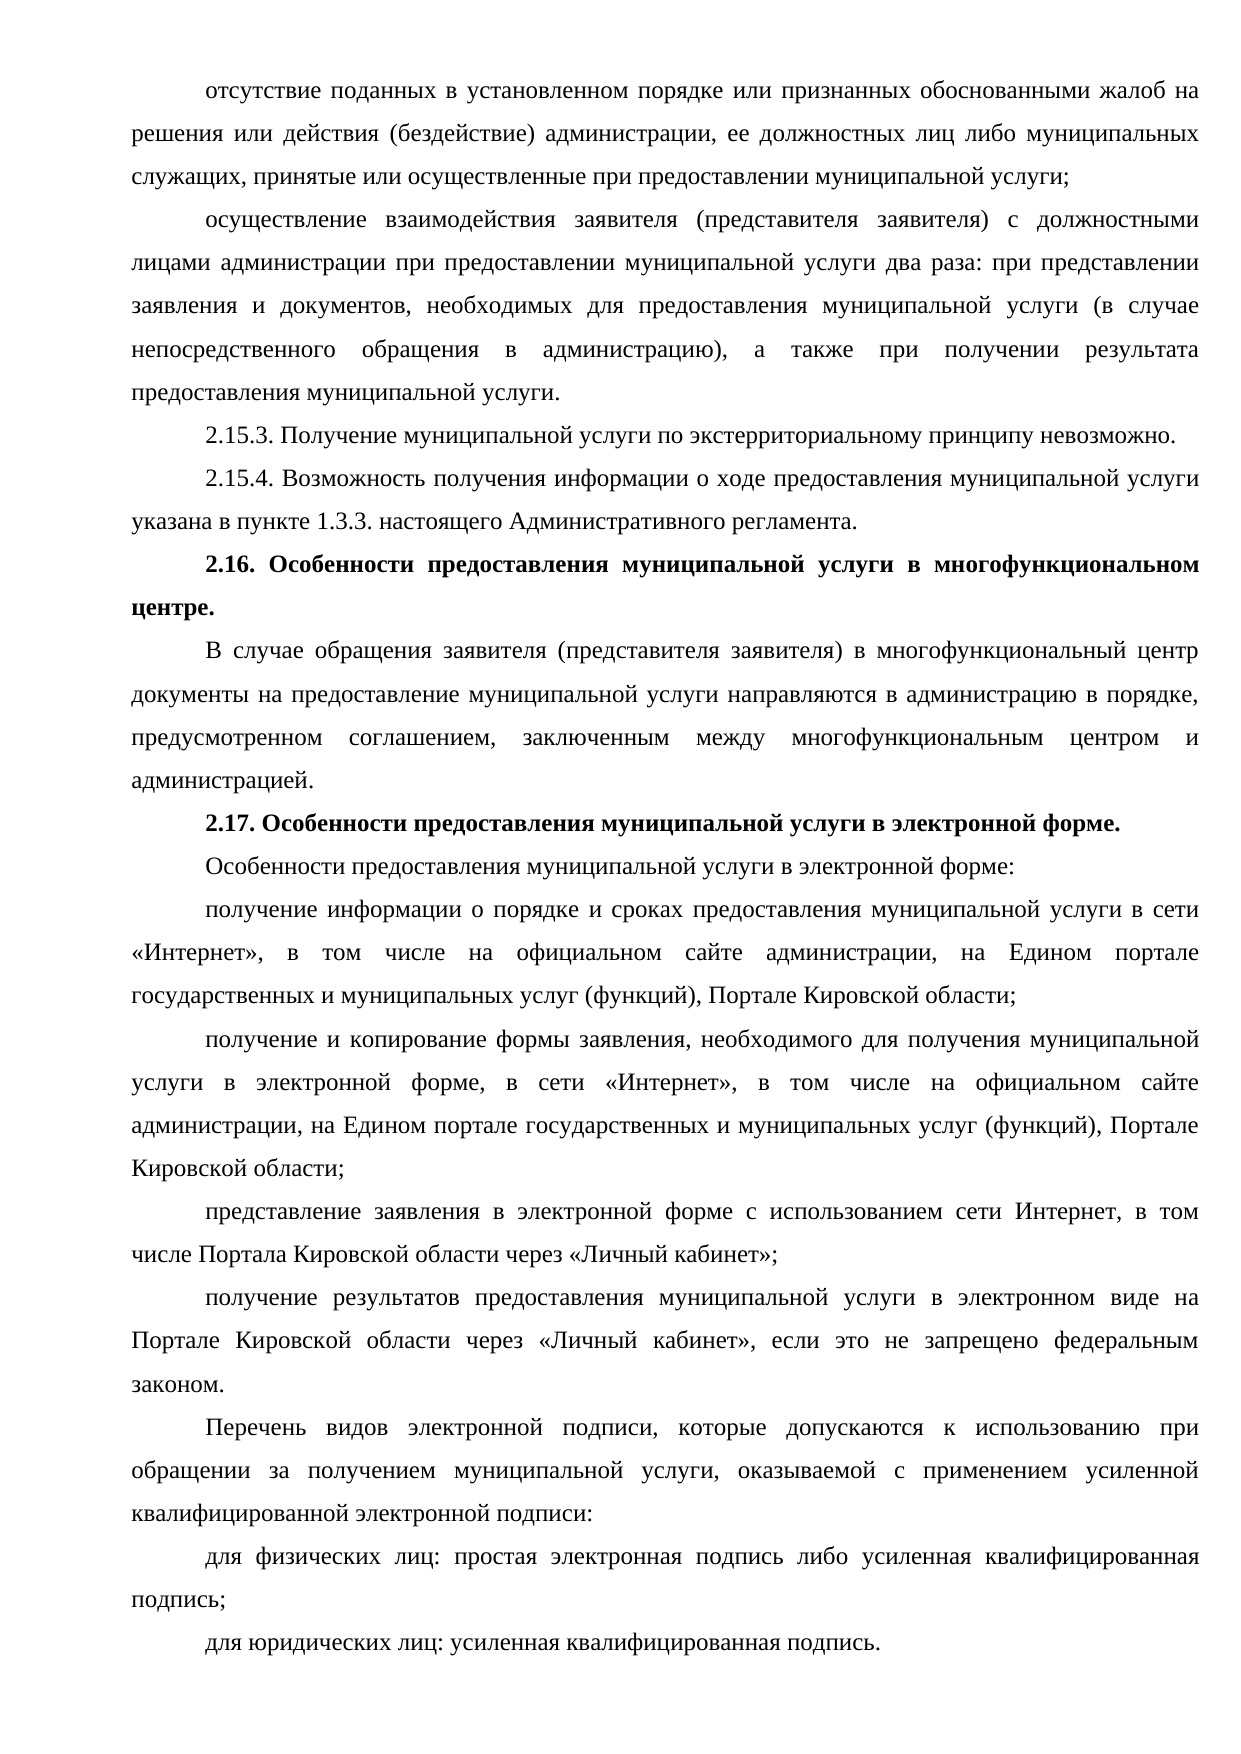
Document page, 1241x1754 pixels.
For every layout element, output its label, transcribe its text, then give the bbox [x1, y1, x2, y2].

text отсутствие поданных в установленном порядке или признанных обоснованными жалоб на решения или действия (бездействие) администрации, ее должностных лиц либо муниципальных служащих, принятые или осуществленные при предоставлении муниципальной услуги; [131, 75, 1200, 190]
text Особенности предоставления муниципальной услуги в электронной форме: [131, 851, 1200, 880]
text получение информации о порядке и сроках предоставления муниципальной услуги в сети «Интернет», в том числе на официальном сайте администрации, на Едином портале государственных и муниципальных услуг (функций), Портале Кировской области; [131, 894, 1200, 1009]
text осуществление взаимодействия заявителя (представителя заявителя) с должностными лицами администрации при предоставлении муниципальной услуги два раза: при представлении заявления и документов, необходимых для предоставления муниципальной услуги (в случае непосредственного обращения в администрацию), а также при получении результата предоставления муниципальной услуги. [131, 204, 1200, 406]
text 2.17. Особенности предоставления муниципальной услуги в электронной форме. [131, 808, 1200, 837]
text представление заявления в электронной форме с использованием сети Интернет, в том числе Портала Кировской области через «Личный кабинет»; [131, 1196, 1200, 1268]
text 2.15.4. Возможность получения информации о ходе предоставления муниципальной услуги указана в пункте 1.3.3. настоящего Административного регламента. [131, 463, 1200, 535]
text для юридических лиц: усиленная квалифицированная подпись. [131, 1627, 1200, 1656]
text получение и копирование формы заявления, необходимого для получения муниципальной услуги в электронной форме, в сети «Интернет», в том числе на официальном сайте администрации, на Едином портале государственных и муниципальных услуг (функций), Портале Кировской области; [131, 1024, 1200, 1182]
text для физических лиц: простая электронная подпись либо усиленная квалифицированная подпись; [131, 1541, 1200, 1613]
text Перечень видов электронной подписи, которые допускаются к использованию при обращении за получением муниципальной услуги, оказываемой с применением усиленной квалифицированной электронной подписи: [131, 1412, 1200, 1527]
text получение результатов предоставления муниципальной услуги в электронном виде на Портале Кировской области через «Личный кабинет», если это не запрещено федеральным законом. [131, 1282, 1200, 1397]
text 2.15.3. Получение муниципальной услуги по экстерриториальному принципу невозможно. [131, 420, 1200, 449]
text 2.16. Особенности предоставления муниципальной услуги в многофункциональном центре. [131, 549, 1200, 621]
text В случае обращения заявителя (представителя заявителя) в многофункциональный центр документы на предоставление муниципальной услуги направляются в администрацию в порядке, предусмотренном соглашением, заключенным между многофункциональным центром и администрацией. [131, 636, 1200, 794]
